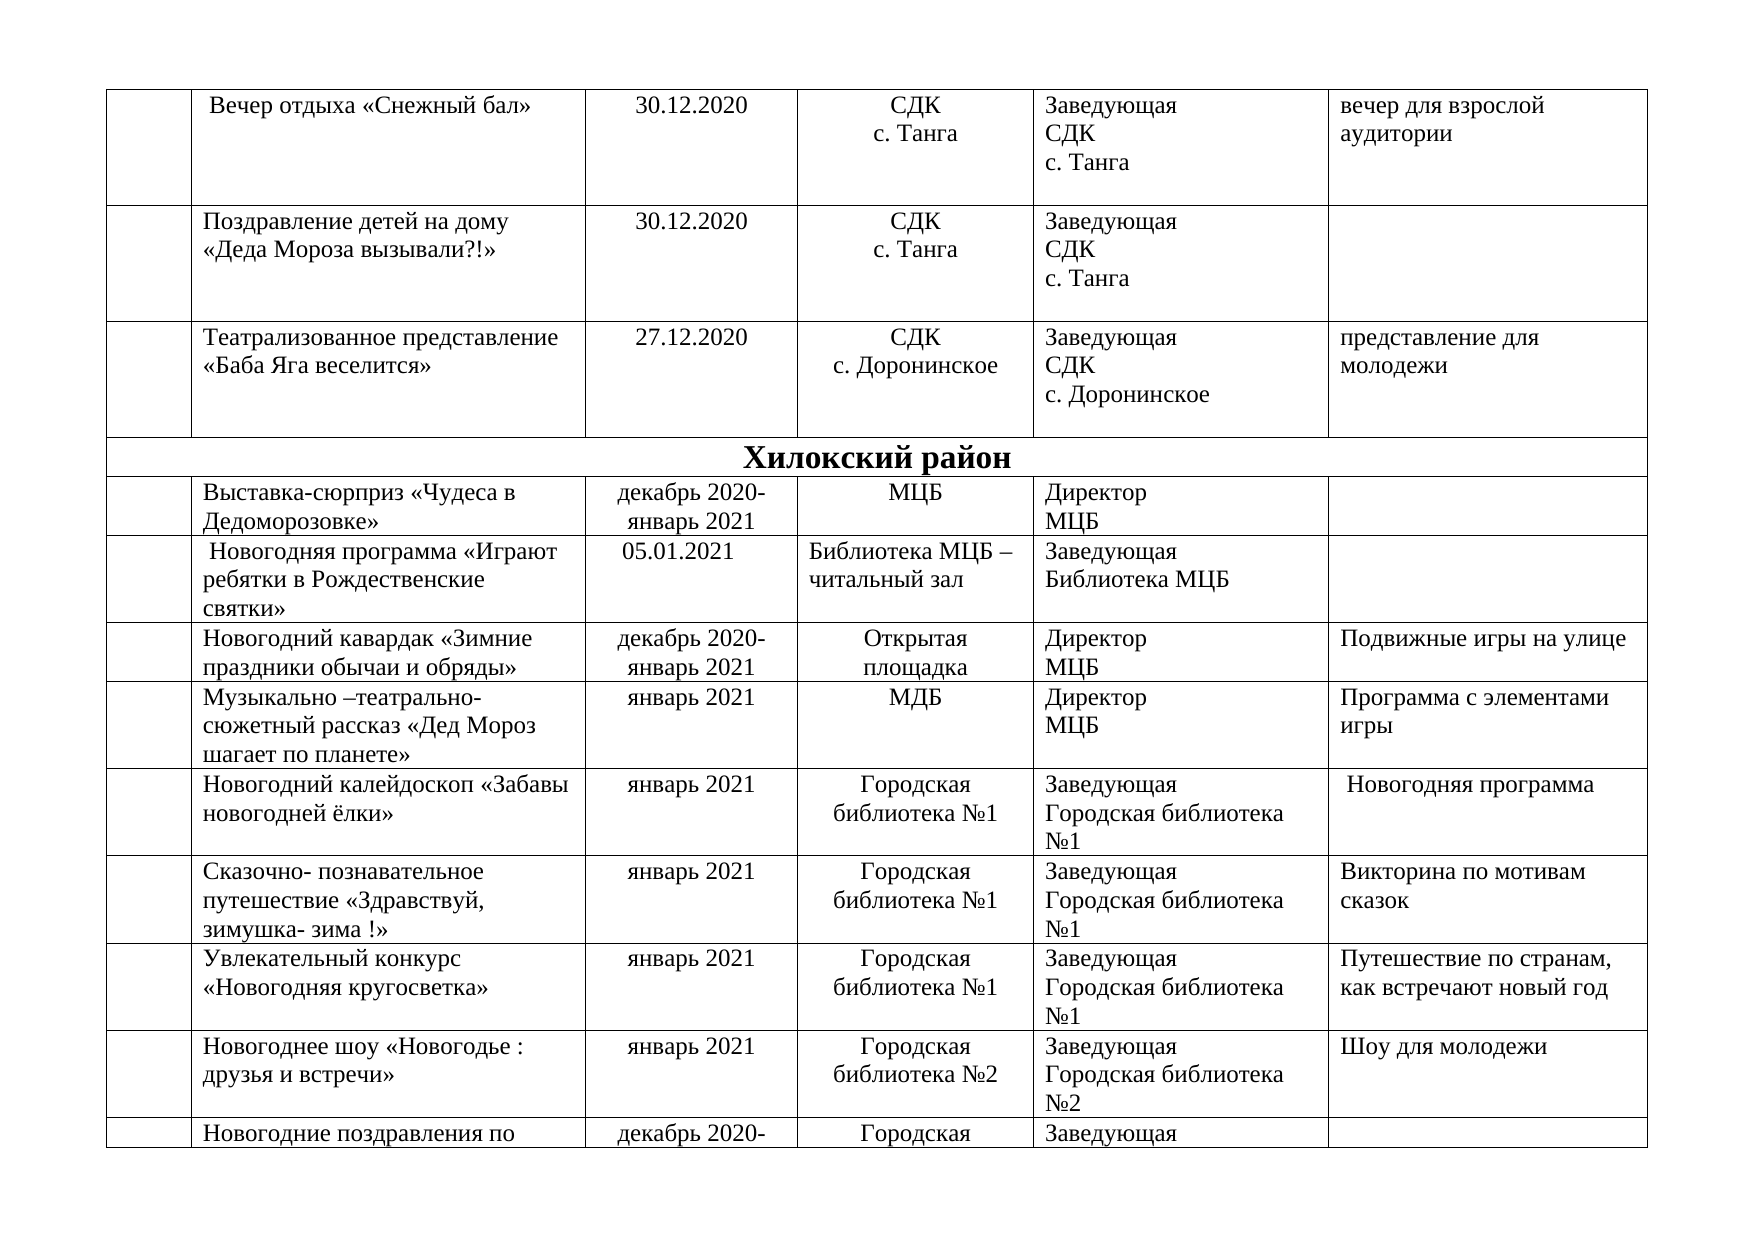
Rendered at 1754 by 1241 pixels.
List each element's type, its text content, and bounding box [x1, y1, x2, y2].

table_cell 05.01.2021 [586, 536, 797, 622]
table_cell СДК с. Танга [798, 206, 1033, 321]
table_cell Заведующая Городская библиотека №1 [1034, 856, 1328, 942]
table_cell Заведующая Городская библиотека №1 [1034, 769, 1328, 855]
table_cell Новогодняя программа [1329, 769, 1647, 855]
table_cell Городская библиотека №1 [798, 856, 1033, 942]
table_cell Новогодний калейдоскоп «Забавы новогодней ёлки» [192, 769, 585, 855]
table_cell Заведующая СДК с. Доронинское [1034, 322, 1328, 437]
table_cell Библиотека МЦБ – читальный зал [798, 536, 1033, 622]
table_cell Подвижные игры на улице [1329, 623, 1647, 681]
table_cell Городская библиотека №1 [798, 944, 1033, 1030]
table_cell [107, 1031, 191, 1117]
table_cell [107, 623, 191, 681]
table_cell январь 2021 [586, 944, 797, 1030]
table_cell Заведующая Библиотека МЦБ [1034, 536, 1328, 622]
table_cell Заведующая СДК с. Танга [1034, 206, 1328, 321]
table_cell МЦБ [798, 477, 1033, 535]
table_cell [586, 1118, 797, 1147]
table_cell [1329, 536, 1647, 622]
table_cell январь 2021 [586, 1031, 797, 1117]
table_cell Заведующая Городская библиотека №2 [1034, 1031, 1328, 1117]
table_cell Шоу для молодежи [1329, 1031, 1647, 1117]
table_cell Вечер отдыха «Снежный бал» [192, 90, 585, 205]
table_cell Музыкально –театрально- сюжетный рассказ «Дед Мороз шагает по планете» [192, 682, 585, 768]
table_cell 27.12.2020 [586, 322, 797, 437]
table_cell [192, 1118, 585, 1147]
table_cell [107, 477, 191, 535]
table_cell Директор МЦБ [1034, 477, 1328, 535]
table_cell [107, 1118, 191, 1147]
table_cell Театрализованное представление «Баба Яга веселится» [192, 322, 585, 437]
table_cell [1329, 206, 1647, 321]
table_cell январь 2021 [586, 856, 797, 942]
table_cell [107, 856, 191, 942]
table_cell [107, 322, 191, 437]
table_cell Увлекательный конкурс «Новогодняя кругосветка» [192, 944, 585, 1030]
table_cell СДК с. Танга [798, 90, 1033, 205]
table_cell [107, 769, 191, 855]
table_cell Городская библиотека №2 [798, 1031, 1033, 1117]
table_cell СДК с. Доронинское [798, 322, 1033, 437]
table_cell 30.12.2020 [586, 90, 797, 205]
table_cell Программа с элементами игры [1329, 682, 1647, 768]
table_cell Заведующая Городская библиотека №1 [1034, 944, 1328, 1030]
table_cell Новогодний кавардак «Зимние праздники обычаи и обряды» [192, 623, 585, 681]
table_cell Сказочно- познавательное путешествие «Здравствуй, зимушка- зима !» [192, 856, 585, 942]
table_cell [1329, 1118, 1647, 1147]
table_cell декабрь 2020-январь 2021 [586, 477, 797, 535]
table_cell 30.12.2020 [586, 206, 797, 321]
table_cell вечер для взрослой аудитории [1329, 90, 1647, 205]
table_cell [107, 944, 191, 1030]
table_cell [1329, 477, 1647, 535]
table_cell [107, 90, 191, 205]
table_cell январь 2021 [586, 769, 797, 855]
table_cell Заведующая СДК с. Танга [1034, 90, 1328, 205]
table_cell [107, 206, 191, 321]
table_cell Городская библиотека №1 [798, 769, 1033, 855]
table_cell Поздравление детей на дому «Деда Мороза вызывали?!» [192, 206, 585, 321]
table_cell Директор МЦБ [1034, 682, 1328, 768]
table_cell Путешествие по странам, как встречают новый год [1329, 944, 1647, 1030]
table_cell Новогоднее шоу «Новогодье : друзья и встречи» [192, 1031, 585, 1117]
table_cell представление для молодежи [1329, 322, 1647, 437]
table_cell МДБ [798, 682, 1033, 768]
table_cell Новогодняя программа «Играют ребятки в Рождественские святки» [192, 536, 585, 622]
table_cell [107, 536, 191, 622]
table_cell Открытая площадка [798, 623, 1033, 681]
table_cell [107, 682, 191, 768]
table_cell декабрь 2020-январь 2021 [586, 623, 797, 681]
table_cell Директор МЦБ [1034, 623, 1328, 681]
table_cell Выставка-сюрприз «Чудеса в Дедоморозовке» [192, 477, 585, 535]
table_cell Викторина по мотивам сказок [1329, 856, 1647, 942]
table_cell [798, 1118, 1033, 1147]
table_cell Хилокский район [107, 438, 1647, 476]
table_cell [1034, 1118, 1328, 1147]
table_cell январь 2021 [586, 682, 797, 768]
